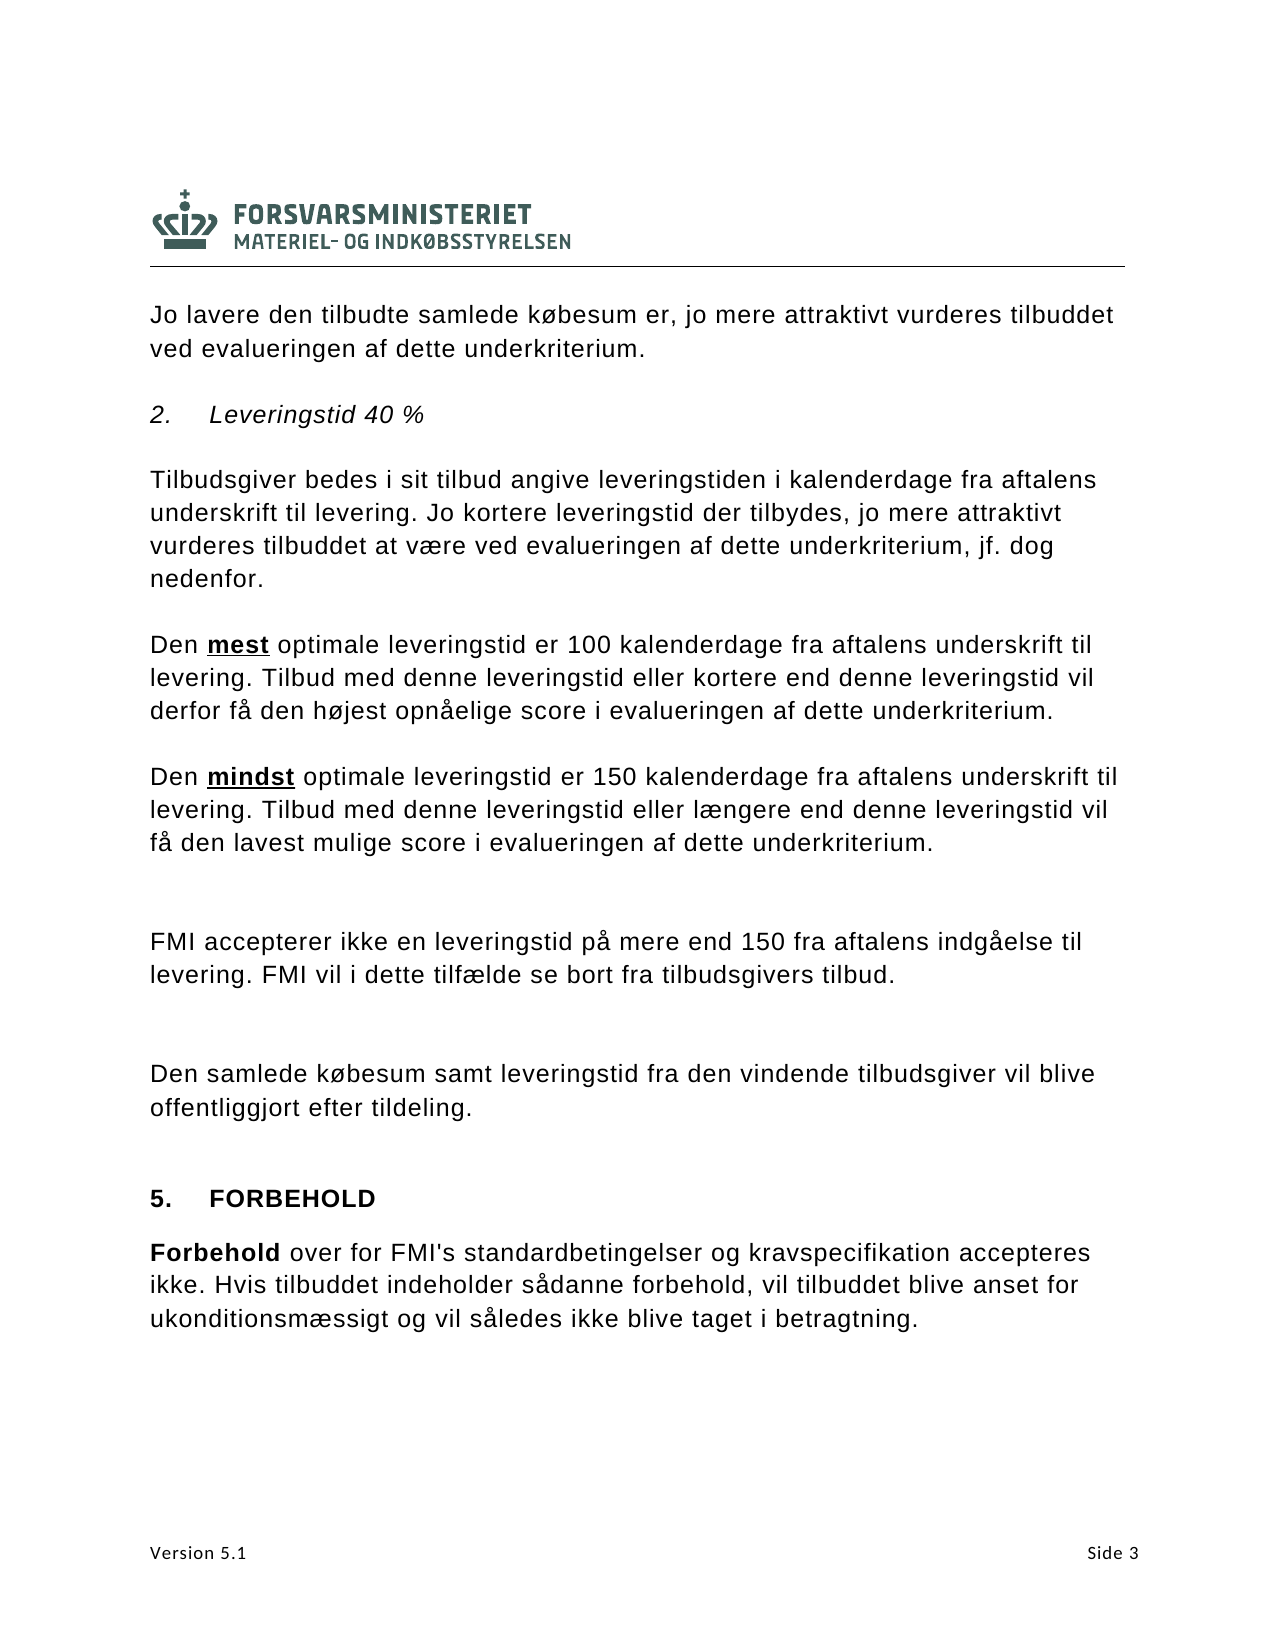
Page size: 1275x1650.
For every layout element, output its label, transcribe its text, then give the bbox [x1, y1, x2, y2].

text Den samlede købesum samt leveringstid fra den vindende tilbudsgiver vil blive offentliggjort efter tildeling. [150, 1059, 1125, 1121]
list FMI accepterer ikke en leveringstid på mere end 150 fra aftalens indgåelse til levering. FMI vil i dette tilfælde se bort fra tilbudsgivers tilbud. [150, 927, 1125, 989]
subtitle forbehold [150, 1183, 1125, 1212]
list Den mindst optimale leveringstid er 150 kalenderdage fra aftalens underskrift til levering. Tilbud med denne leveringstid eller længere end denne leveringstid vil få den lavest mulige score i evalueringen af dette underkriterium. [150, 762, 1125, 857]
text Forbehold over for FMI's standardbetingelser og kravspecifikation accepteres ikke. Hvis tilbuddet indeholder sådanne forbehold, vil tilbuddet blive anset for ukonditionsmæssigt og vil således ikke blive taget i betragtning. [150, 1237, 1125, 1332]
text 2. Leveringstid 40 % [150, 399, 1125, 461]
list Tilbudsgiver bedes i sit tilbud angive leveringstiden i kalenderdage fra aftalens underskrift til levering. Jo kortere leveringstid der tilbydes, jo mere attraktivt vurderes tilbuddet at være ved evalueringen af dette underkriterium, jf. dog nedenfor. [150, 465, 1125, 593]
list Den mest optimale leveringstid er 100 kalenderdage fra aftalens underskrift til levering. Tilbud med denne leveringstid eller kortere end denne leveringstid vil derfor få den højest opnåelige score i evalueringen af dette underkriterium. [150, 630, 1125, 725]
text Jo lavere den tilbudte samlede købesum er, jo mere attraktivt vurderes tilbuddet ved evalueringen af dette underkriterium. [150, 301, 1125, 362]
